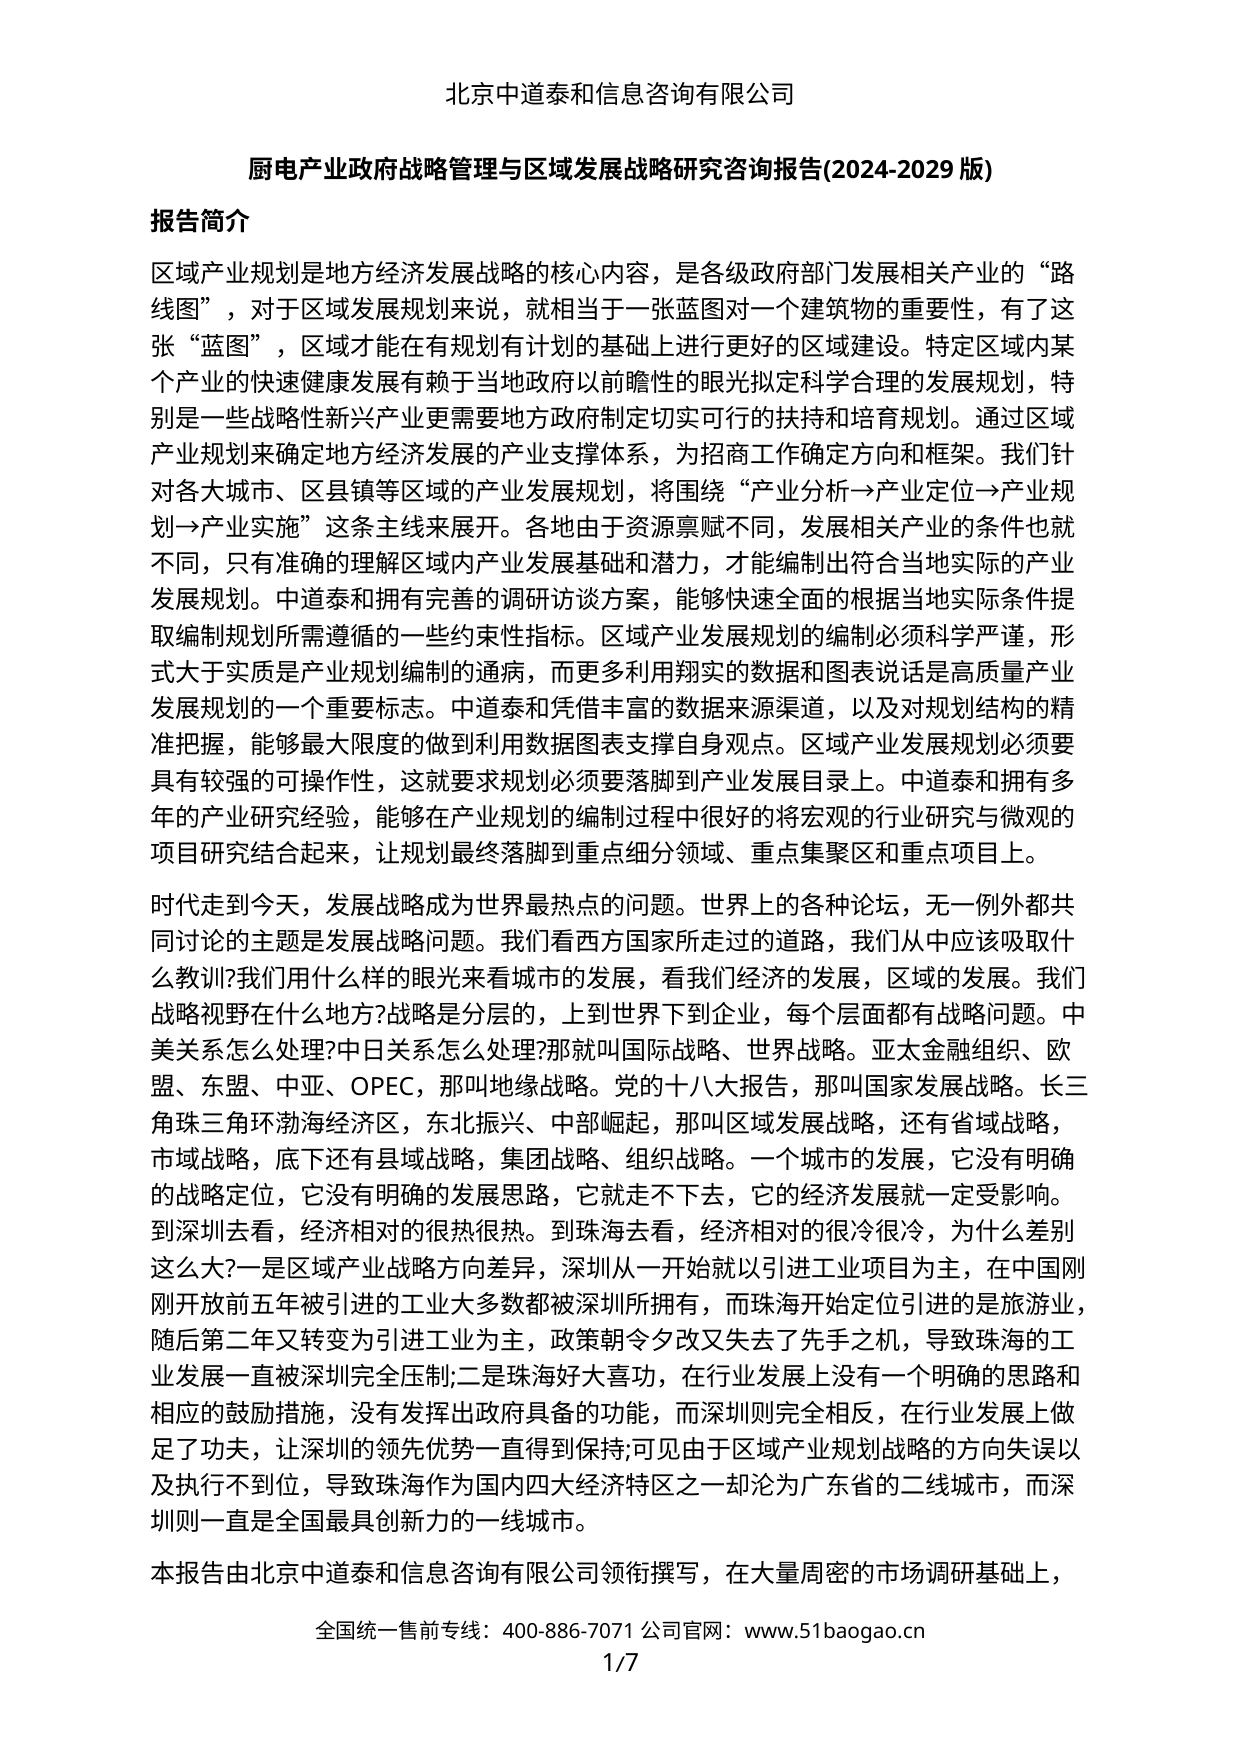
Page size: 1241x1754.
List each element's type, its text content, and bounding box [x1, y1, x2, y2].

text 报告简介 [150, 202, 1090, 238]
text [150, 1554, 1090, 1590]
text 时代走到今天，发展战略成为世界最热点的问题。世界上的各种论坛，无一例外都共同讨论的主题是发展战略问题。我们看西方国家所走过的道路，我们从中应该吸取什么教训?我们用什么样的眼光来看城市的发展，看我们经济的发展，区域的发展。我们战略视野在什么地方?战略是分层的，上到世界下到企业，每个层面都有战略问题。中美关系怎么处理?中日关系怎么处理?那就叫国际战略、世界战略。亚太金融组织、欧盟、东盟、中亚、OPEC，那叫地缘战略。党的十八大报告，那叫国家发展战略。长三角珠三角环渤海经济区，东北振兴、中部崛起，那叫区域发展战略，还有省域战略，市域战略，底下还有县域战略，集团战略、组织战略。一个城市的发展，它没有明确的战略定位，它没有明确的发展思路，它就走不下去，它的经济发展就一定受影响。到深圳去看，经济相对的很热很热。到珠海去看，经济相对的很冷很冷，为什么差别这么大?一是区域产业战略方向差异，深圳从一开始就以引进工业项目为主，在中国刚刚开放前五年被引进的工业大多数都被深圳所拥有，而珠海开始定位引进的是旅游业，随后第二年又转变为引进工业为主，政策朝令夕改又失去了先手之机，导致珠海的工业发展一直被深圳完全压制;二是珠海好大喜功，在行业发展上没有一个明确的思路和相应的鼓励措施，没有发挥出政府具备的功能，而深圳则完全相反，在行业发展上做足了功夫，让深圳的领先优势一直得到保持;可见由于区域产业规划战略的方向失误以及执行不到位，导致珠海作为国内四大经济特区之一却沦为广东省的二线城市，而深圳则一直是全国最具创新力的一线城市。 [150, 886, 1090, 1538]
text 厨电产业政府战略管理与区域发展战略研究咨询报告(2024-2029版) [150, 150, 1090, 186]
text 区域产业规划是地方经济发展战略的核心内容，是各级政府部门发展相关产业的“路线图”，对于区域发展规划来说，就相当于一张蓝图对一个建筑物的重要性，有了这张“蓝图”，区域才能在有规划有计划的基础上进行更好的区域建设。特定区域内某个产业的快速健康发展有赖于当地政府以前瞻性的眼光拟定科学合理的发展规划，特别是一些战略性新兴产业更需要地方政府制定切实可行的扶持和培育规划。通过区域产业规划来确定地方经济发展的产业支撑体系，为招商工作确定方向和框架。我们针对各大城市、区县镇等区域的产业发展规划，将围绕“产业分析→产业定位→产业规划→产业实施”这条主线来展开。各地由于资源禀赋不同，发展相关产业的条件也就不同，只有准确的理解区域内产业发展基础和潜力，才能编制出符合当地实际的产业发展规划。中道泰和拥有完善的调研访谈方案，能够快速全面的根据当地实际条件提取编制规划所需遵循的一些约束性指标。区域产业发展规划的编制必须科学严谨，形式大于实质是产业规划编制的通病，而更多利用翔实的数据和图表说话是高质量产业发展规划的一个重要标志。中道泰和凭借丰富的数据来源渠道，以及对规划结构的精准把握，能够最大限度的做到利用数据图表支撑自身观点。区域产业发展规划必须要具有较强的可操作性，这就要求规划必须要落脚到产业发展目录上。中道泰和拥有多年的产业研究经验，能够在产业规划的编制过程中很好的将宏观的行业研究与微观的项目研究结合起来，让规划最终落脚到重点细分领域、重点集聚区和重点项目上。 [150, 254, 1090, 870]
